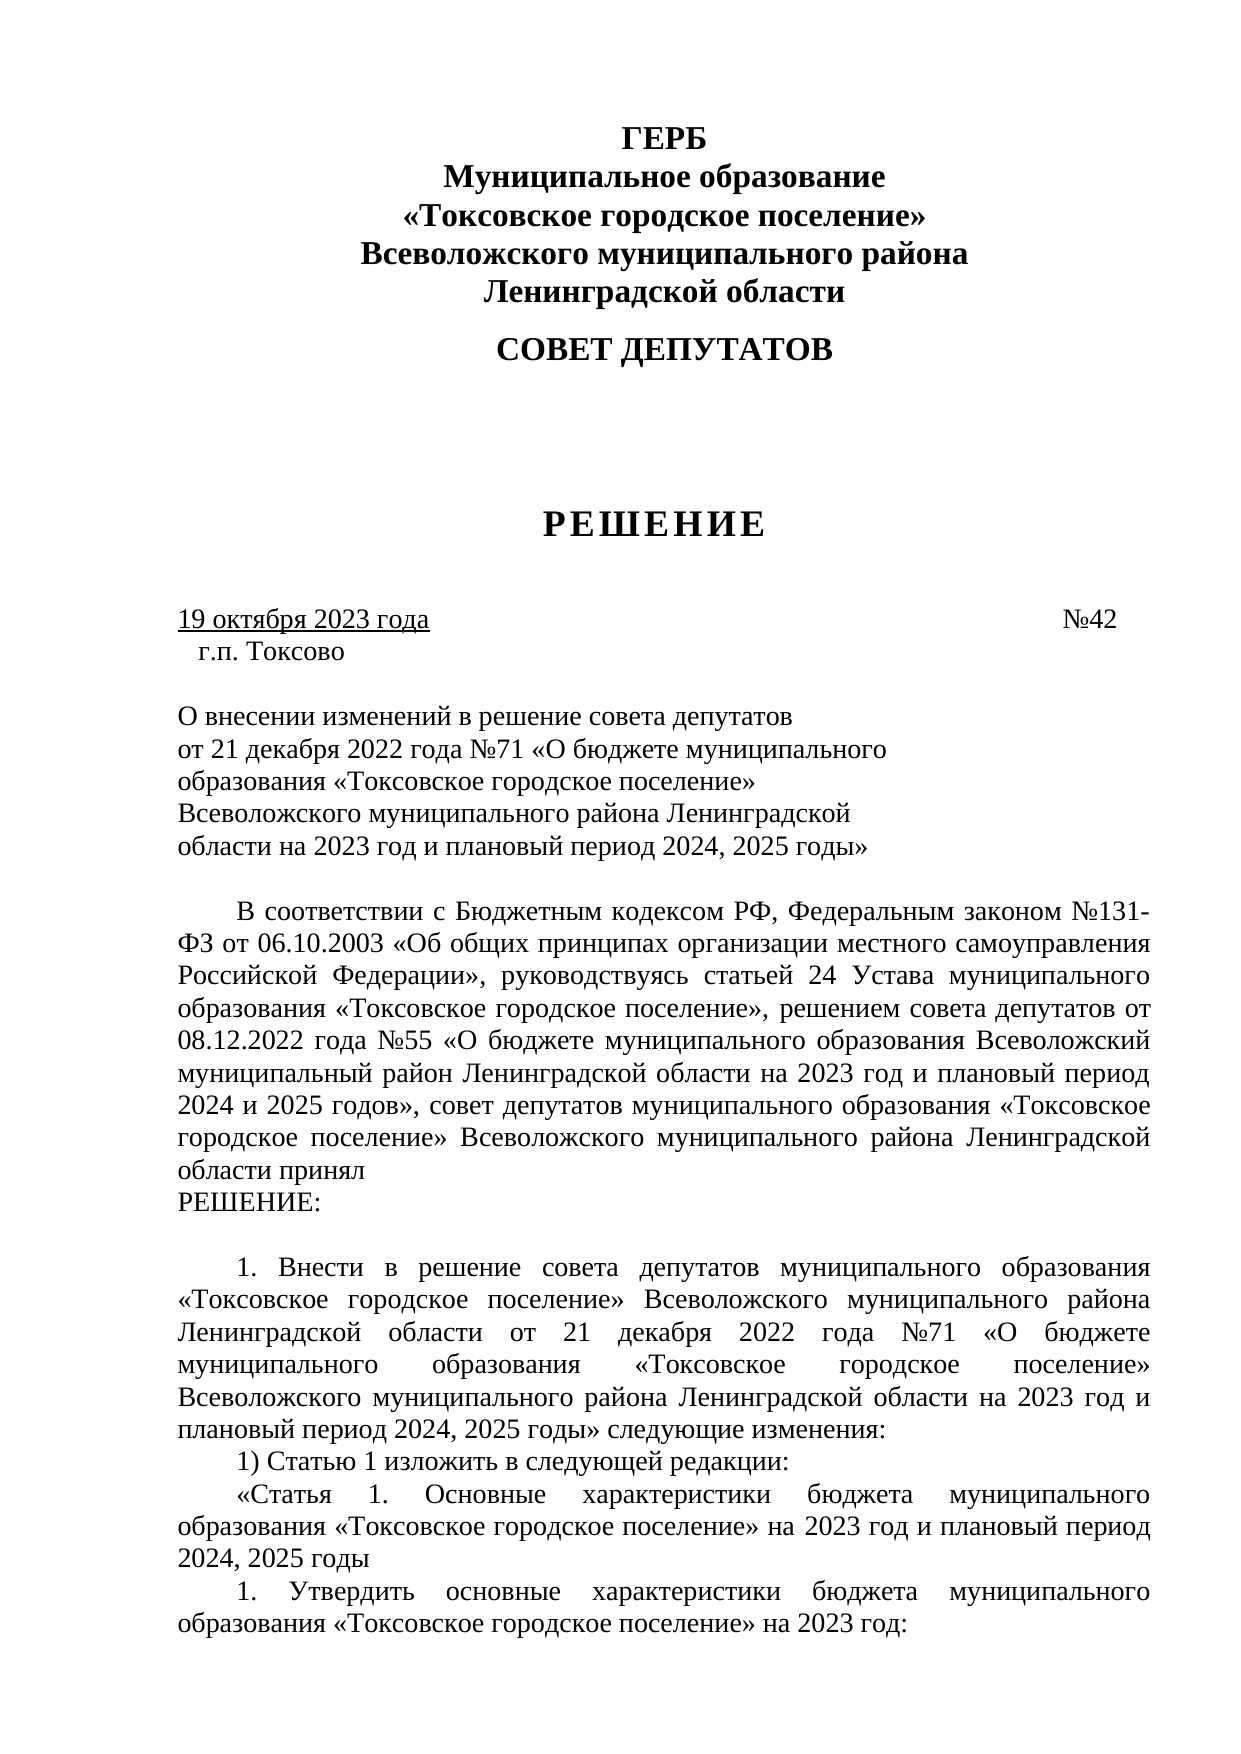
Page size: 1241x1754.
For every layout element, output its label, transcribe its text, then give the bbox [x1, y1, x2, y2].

text области на 2023 год и плановый период 2024, 2025 годы» [177, 829, 1152, 861]
text Ленинградской области [177, 271, 1152, 310]
text 19 октября 2023 года №42 [177, 602, 1152, 634]
title В соответствии с Бюджетным кодексом РФ, Федеральным законом №131-ФЗ от 06.10.2003 «Об общих принципах организации местного самоуправления Российской Федерации», руководствуясь статьей 24 Устава муниципального образования «Токсовское городское поселение», решением совета депутатов от 08.12.2022 года №55 «О бюджете муниципального образования Всеволожский муниципальный район Ленинградской области на 2023 год и плановый период 2024 и 2025 годов», совет депутатов муниципального образования «Токсовское городское поселение» Всеволожского муниципального района Ленинградской области принял [177, 894, 1152, 1185]
text образования «Токсовское городское поселение» [177, 764, 1152, 796]
text от 21 декабря 2022 года №71 «О бюджете муниципального [177, 732, 1152, 764]
text «Токсовское городское поселение» [177, 195, 1152, 233]
text ГЕРБ [177, 118, 1152, 156]
text 1. Утвердить основные характеристики бюджета муниципального образования «Токсовское городское поселение» на 2023 год: [177, 1574, 1152, 1639]
title 1) Статью 1 изложить в следующей редакции: [236, 1444, 1152, 1477]
text 1. Внести в решение совета депутатов муниципального образования «Токсовское городское поселение» Всеволожского муниципального района Ленинградской области от 21 декабря 2022 года №71 «О бюджете муниципального образования «Токсовское городское поселение» Всеволожского муниципального района Ленинградской области на 2023 год и плановый период 2024, 2025 годы» следующие изменения: [177, 1250, 1152, 1444]
title РЕШЕНИЕ: [177, 1185, 1152, 1218]
text г.п. Токсово [177, 634, 1152, 667]
text Всеволожского муниципального района [177, 233, 1152, 271]
text О внесении изменений в решение совета депутатов [177, 699, 1152, 732]
text СОВЕТ ДЕПУТАТОВ [177, 329, 1152, 367]
text Муниципальное образование [177, 156, 1152, 195]
text РЕШЕНИЕ [177, 501, 1152, 544]
text «Статья 1. Основные характеристики бюджета муниципального образования «Токсовское городское поселение» на 2023 год и плановый период 2024, 2025 годы [177, 1477, 1152, 1574]
text Всеволожского муниципального района Ленинградской [177, 796, 1152, 829]
